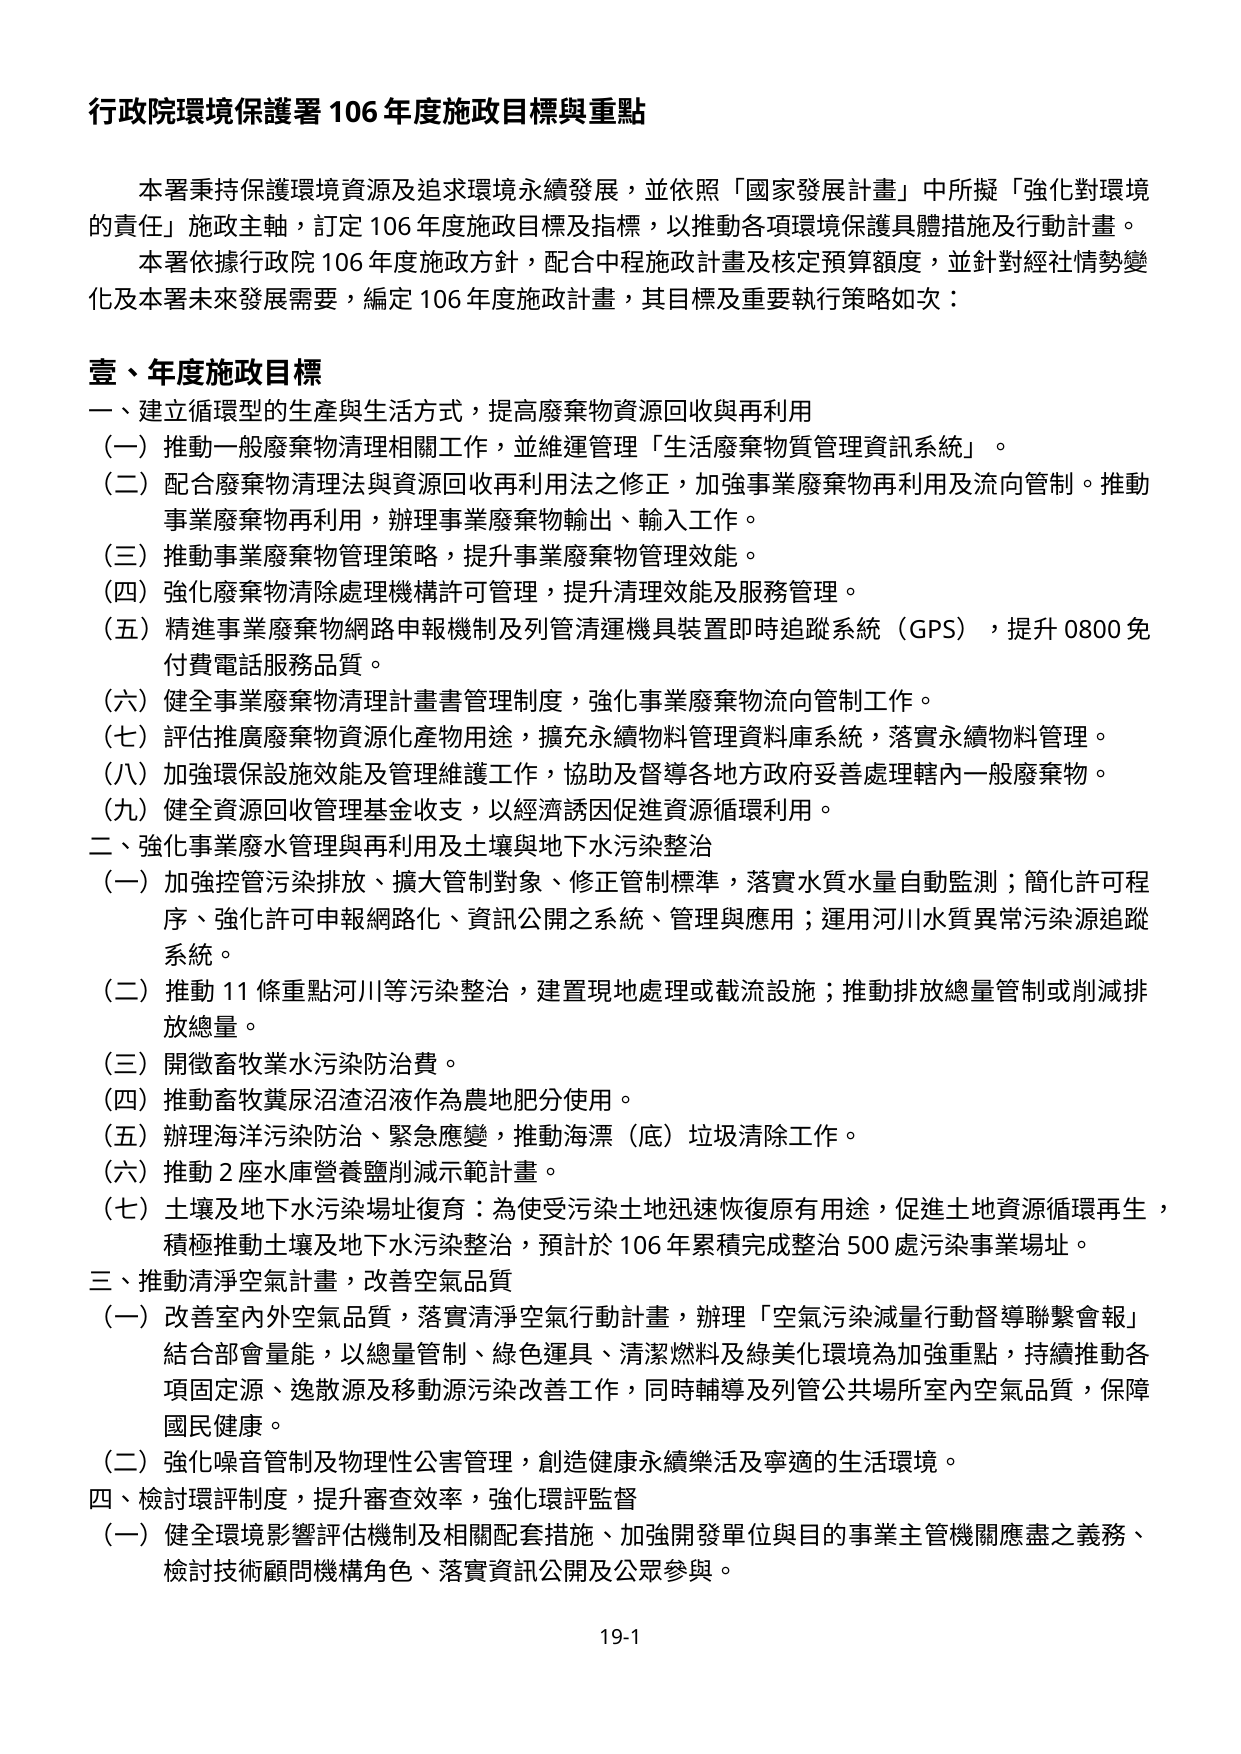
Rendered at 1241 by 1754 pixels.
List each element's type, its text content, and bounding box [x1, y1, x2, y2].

text （七）土壤及地下水污染場址復育：為使受污染土地迅速恢復原有用途，促進土地資源循環再生，積極推動土壤及地下水污染整治，預計於106年累積完成整治500處污染事業場址。 [89, 1189, 1152, 1262]
text （二）強化噪音管制及物理性公害管理，創造健康永續樂活及寧適的生活環境。 [89, 1443, 1152, 1479]
text （二）推動11條重點河川等污染整治，建置現地處理或截流設施；推動排放總量管制或削減排放總量。 [89, 972, 1152, 1044]
text （五）辦理海洋污染防治、緊急應變，推動海漂（底）垃圾清除工作。 [89, 1117, 1152, 1153]
text 行政院環境保護署106年度施政目標與重點 [89, 89, 1152, 131]
text （四）強化廢棄物清除處理機構許可管理，提升清理效能及服務管理。 [89, 573, 1152, 609]
text （八）加強環保設施效能及管理維護工作，協助及督導各地方政府妥善處理轄內一般廢棄物。 [89, 754, 1152, 790]
text （一）推動一般廢棄物清理相關工作，並維運管理「生活廢棄物質管理資訊系統」。 [89, 428, 1152, 464]
text （五）精進事業廢棄物網路申報機制及列管清運機具裝置即時追蹤系統（GPS），提升0800免付費電話服務品質。 [89, 609, 1152, 682]
text （七）評估推廣廢棄物資源化產物用途，擴充永續物料管理資料庫系統，落實永續物料管理。 [89, 718, 1152, 754]
text （六）推動2座水庫營養鹽削減示範計畫。 [89, 1153, 1152, 1189]
text （三）推動事業廢棄物管理策略，提升事業廢棄物管理效能。 [89, 537, 1152, 573]
text 本署依據行政院106年度施政方針，配合中程施政計畫及核定預算額度，並針對經社情勢變化及本署未來發展需要，編定106年度施政計畫，其目標及重要執行策略如次： [89, 243, 1152, 315]
text 本署秉持保護環境資源及追求環境永續發展，並依照「國家發展計畫」中所擬「強化對環境的責任」施政主軸，訂定106年度施政目標及指標，以推動各項環境保護具體措施及行動計畫。 [89, 170, 1152, 243]
text 壹、年度施政目標 [89, 350, 1152, 392]
text （六）健全事業廢棄物清理計畫書管理制度，強化事業廢棄物流向管制工作。 [89, 682, 1152, 718]
text 一、建立循環型的生產與生活方式，提高廢棄物資源回收與再利用 [89, 392, 1152, 428]
text 三、推動清淨空氣計畫，改善空氣品質 [89, 1262, 1152, 1298]
text （一）改善室內外空氣品質，落實清淨空氣行動計畫，辦理「空氣污染減量行動督導聯繫會報」結合部會量能，以總量管制、綠色運具、清潔燃料及綠美化環境為加強重點，持續推動各項固定源、逸散源及移動源污染改善工作，同時輔導及列管公共場所室內空氣品質，保障國民健康。 [89, 1298, 1152, 1443]
text （九）健全資源回收管理基金收支，以經濟誘因促進資源循環利用。 [89, 790, 1152, 827]
text （二）配合廢棄物清理法與資源回收再利用法之修正，加強事業廢棄物再利用及流向管制。推動事業廢棄物再利用，辦理事業廢棄物輸出、輸入工作。 [89, 464, 1152, 537]
text （一）健全環境影響評估機制及相關配套措施、加強開發單位與目的事業主管機關應盡之義務、檢討技術顧問機構角色、落實資訊公開及公眾參與。 [89, 1515, 1152, 1588]
text 四、檢討環評制度，提升審查效率，強化環評監督 [89, 1479, 1152, 1515]
text 二、強化事業廢水管理與再利用及土壤與地下水污染整治 [89, 827, 1152, 863]
text （一）加強控管污染排放、擴大管制對象、修正管制標準，落實水質水量自動監測；簡化許可程序、強化許可申報網路化、資訊公開之系統、管理與應用；運用河川水質異常污染源追蹤系統。 [89, 863, 1152, 972]
text （四）推動畜牧糞尿沼渣沼液作為農地肥分使用。 [89, 1080, 1152, 1117]
text （三）開徵畜牧業水污染防治費。 [89, 1044, 1152, 1080]
